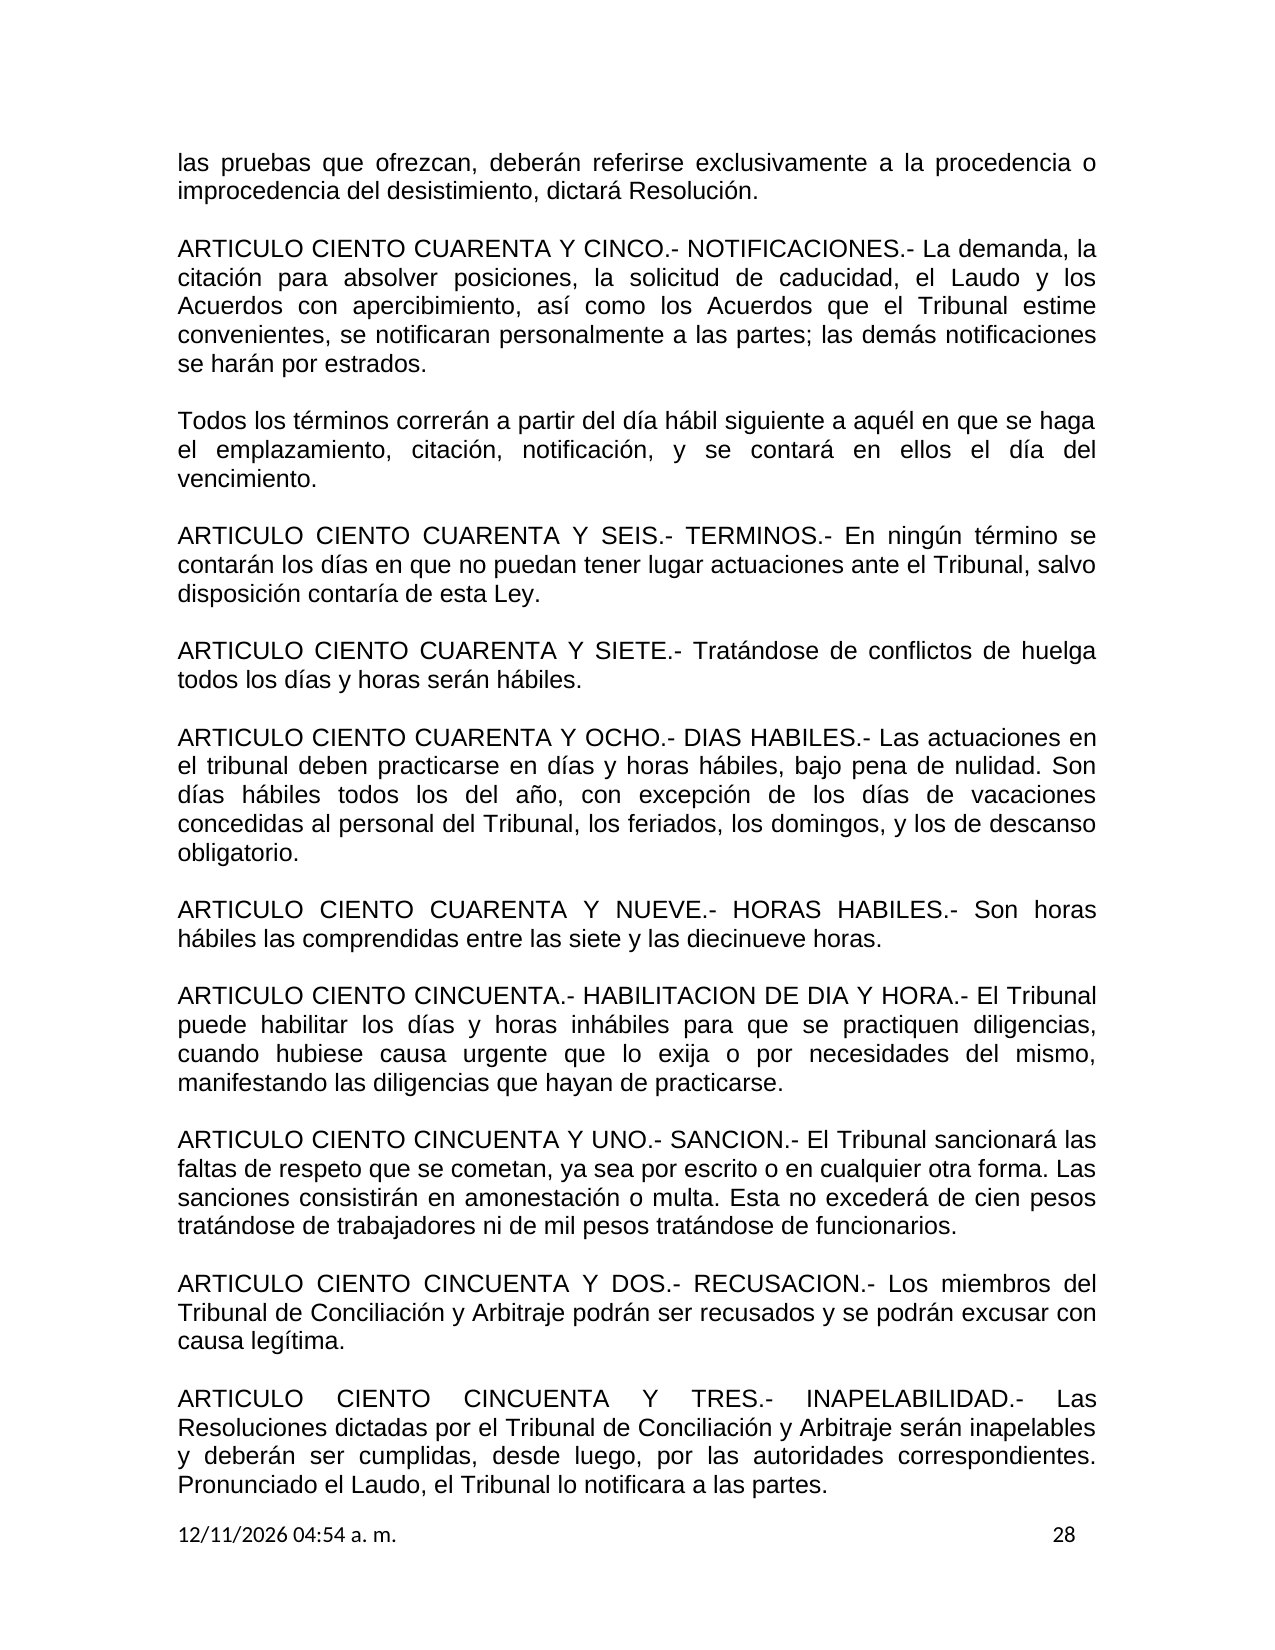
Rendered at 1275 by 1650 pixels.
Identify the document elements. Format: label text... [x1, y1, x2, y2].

text ARTICULO CIENTO CUARENTA Y CINCO.- NOTIFICACIONES.- La demanda, la citación para absolver posiciones, la solicitud de caducidad, el Laudo y los Acuerdos con apercibimiento, así como los Acuerdos que el Tribunal estime convenientes, se notificaran personalmente a las partes; las demás notificaciones se harán por estrados. [177, 234, 1098, 378]
text ARTICULO CIENTO CUARENTA Y SIETE.- Tratándose de conflictos de huelga todos los días y horas serán hábiles. [177, 636, 1098, 694]
text Todos los términos correrán a partir del día hábil siguiente a aquél en que se haga el emplazamiento, citación, notificación, y se contará en ellos el día del vencimiento. [177, 406, 1098, 493]
text ARTICULO CIENTO CINCUENTA Y UNO.- SANCION.- El Tribunal sancionará las faltas de respeto que se cometan, ya sea por escrito o en cualquier otra forma. Las sanciones consistirán en amonestación o multa. Esta no excederá de cien pesos tratándose de trabajadores ni de mil pesos tratándose de funcionarios. [177, 1125, 1098, 1240]
text ARTICULO CIENTO CINCUENTA.- HABILITACION DE DIA Y HORA.- El Tribunal puede habilitar los días y horas inhábiles para que se practiquen diligencias, cuando hubiese causa urgente que lo exija o por necesidades del mismo, manifestando las diligencias que hayan de practicarse. [177, 981, 1098, 1096]
text ARTICULO CIENTO CINCUENTA Y TRES.- INAPELABILIDAD.- Las Resoluciones dictadas por el Tribunal de Conciliación y Arbitraje serán inapelables y deberán ser cumplidas, desde luego, por las autoridades correspondientes. Pronunciado el Laudo, el Tribunal lo notificara a las partes. [177, 1384, 1098, 1499]
text ARTICULO CIENTO CUARENTA Y OCHO.- DIAS HABILES.- Las actuaciones en el tribunal deben practicarse en días y horas hábiles, bajo pena de nulidad. Son días hábiles todos los del año, con excepción de los días de vacaciones concedidas al personal del Tribunal, los feriados, los domingos, y los de descanso obligatorio. [177, 723, 1098, 866]
text ARTICULO CIENTO CINCUENTA Y DOS.- RECUSACION.- Los miembros del Tribunal de Conciliación y Arbitraje podrán ser recusados y se podrán excusar con causa legítima. [177, 1269, 1098, 1355]
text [177, 148, 1098, 205]
text ARTICULO CIENTO CUARENTA Y NUEVE.- HORAS HABILES.- Son horas hábiles las comprendidas entre las siete y las diecinueve horas. [177, 895, 1098, 953]
text ARTICULO CIENTO CUARENTA Y SEIS.- TERMINOS.- En ningún término se contarán los días en que no puedan tener lugar actuaciones ante el Tribunal, salvo disposición contaría de esta Ley. [177, 521, 1098, 608]
